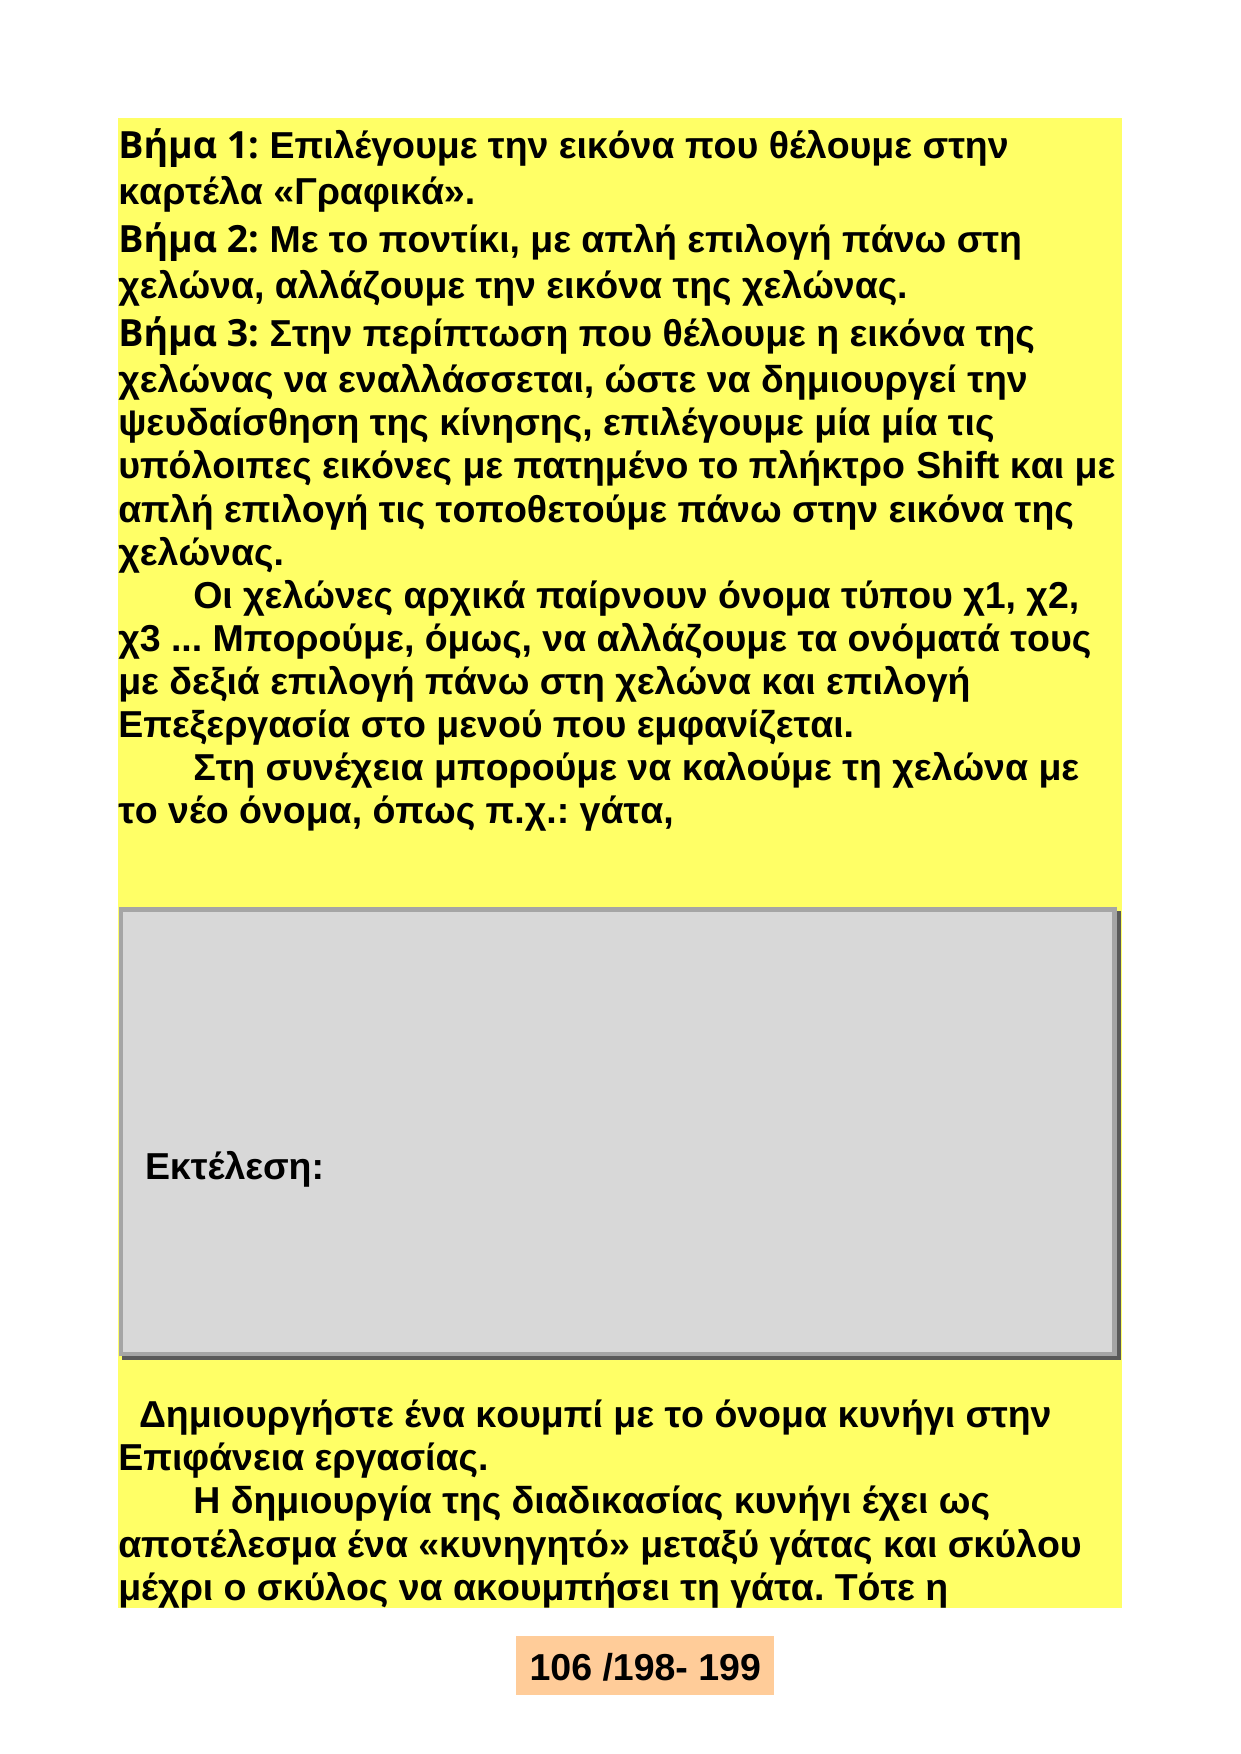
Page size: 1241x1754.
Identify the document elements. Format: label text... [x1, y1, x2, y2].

text Στη συνέχεια μπορούμε να καλούμε τη χελώνα με το νέο όνομα, όπως π.χ.: γάτα, [118, 746, 1122, 832]
text Δημιουργήστε ένα κουμπί με το όνομα κυνήγι στην Επιφάνεια εργασίας. [118, 1392, 1122, 1479]
text Βήμα 1: Επιλέγουμε την εικόνα που θέλουμε στην καρτέλα «Γραφικά». [118, 118, 1122, 212]
text Βήμα 3: Στην περίπτωση που θέλουμε η εικόνα της χελώνας να εναλλάσσεται, ώστε να δημιουργεί την ψευδαίσθηση της κίνησης, επιλέγουμε μία μία τις υπόλοιπες εικόνες με πατημένο το πλήκτρο Shift και με απλή επιλογή τις τοποθετούμε πάνω στην εικόνα της χελώνας. [118, 306, 1122, 573]
text Οι χελώνες αρχικά παίρνουν όνομα τύπου χ1, χ2, χ3 ... Μπορούμε, όμως, να αλλάζουμε τα ονόματά τους με δεξιά επιλογή πάνω στη χελώνα και επιλογή Επεξεργασία στο μενού που εμφανίζεται. [118, 573, 1122, 746]
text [118, 1479, 1122, 1608]
text Βήμα 2: Με το ποντίκι, με απλή επιλογή πάνω στη χελώνα, αλλάζουμε την εικόνα της χελώνας. [118, 212, 1122, 306]
